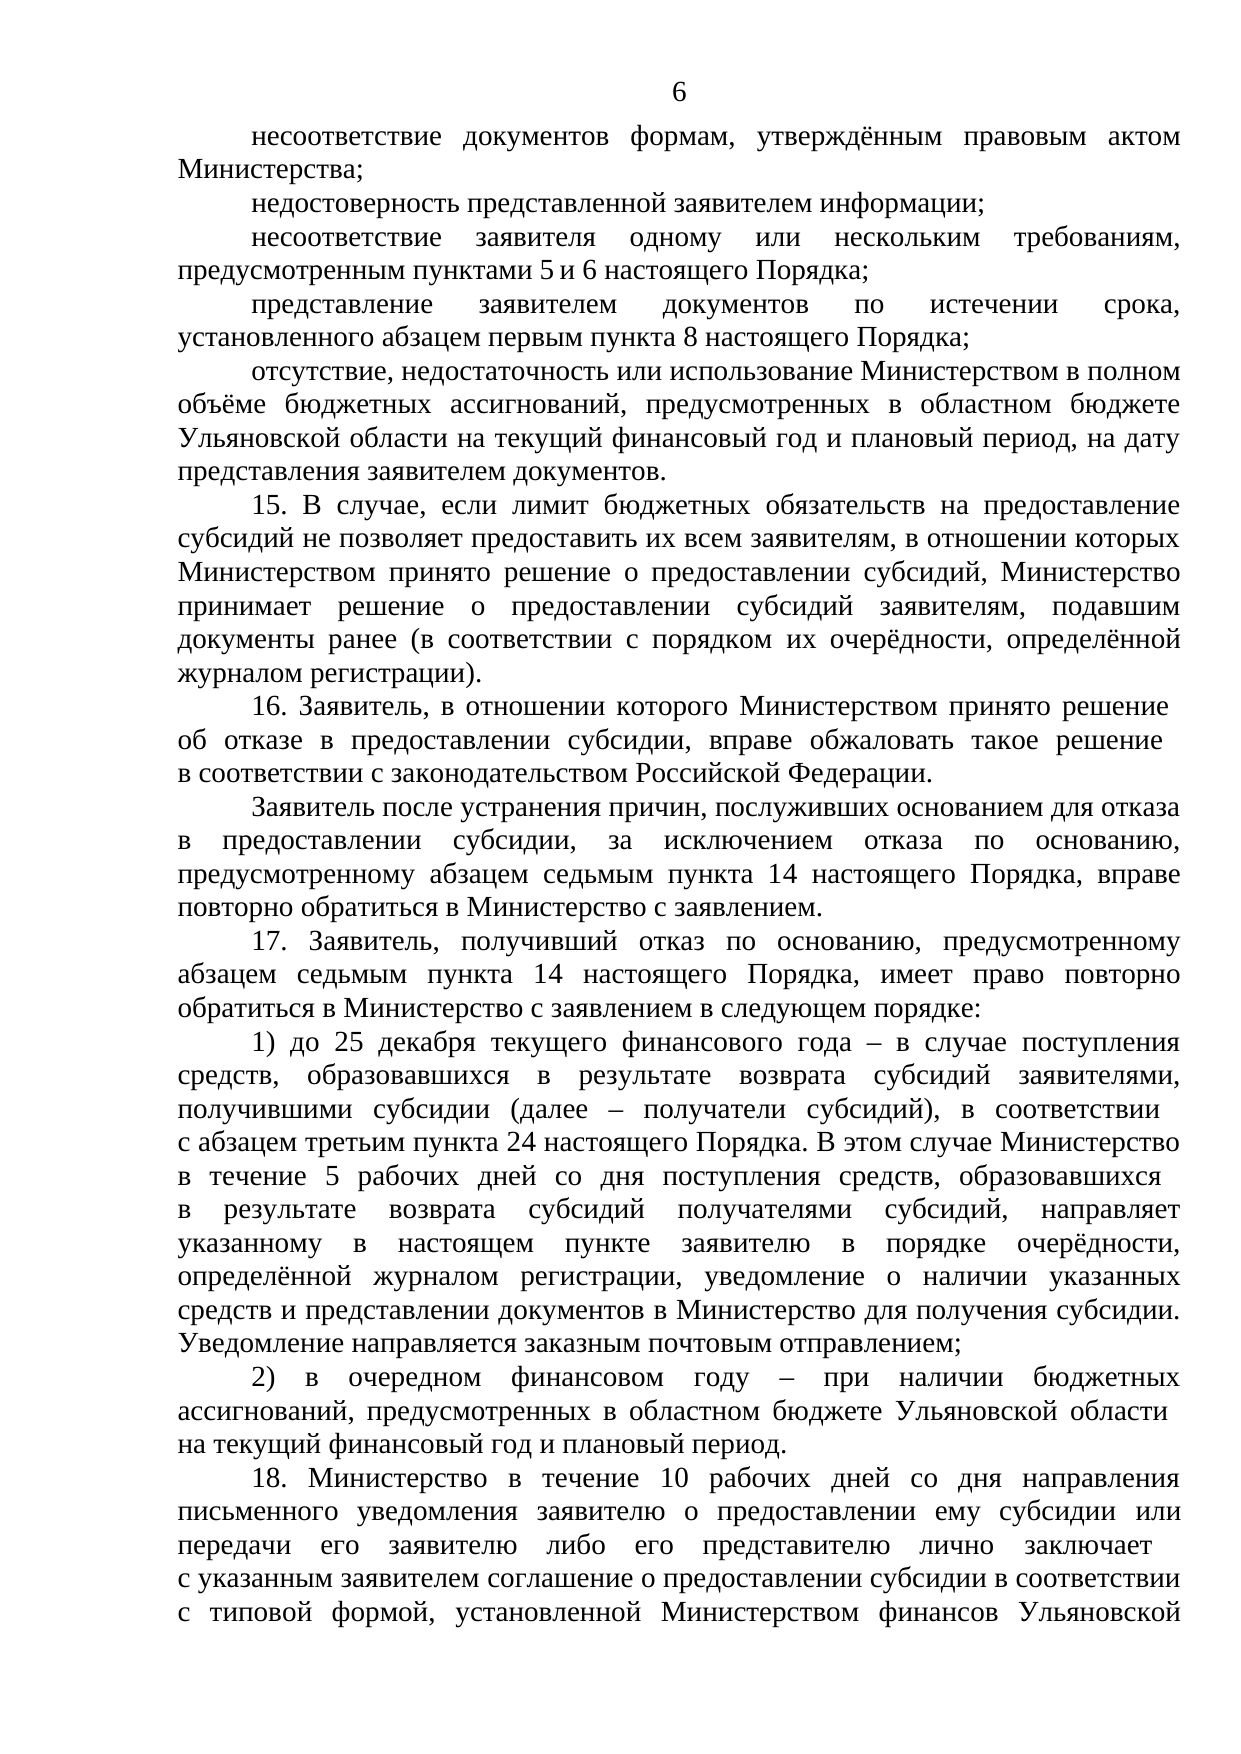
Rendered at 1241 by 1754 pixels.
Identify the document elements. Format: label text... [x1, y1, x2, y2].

text отсутствие, недостаточность или использование Министерством в полном объёме бюджетных ассигнований, предусмотренных в областном бюджете Ульяновской области на текущий финансовый год и плановый период, на дату представления заявителем документов. [177, 353, 1181, 487]
text 2) в очередном финансовом году – при наличии бюджетных ассигнований, предусмотренных в областном бюджете Ульяновской области на текущий финансовый год и плановый период. [177, 1359, 1181, 1460]
text представление заявителем документов по истечении срока, установленного абзацем первым пункта 8 настоящего Порядка; [177, 286, 1181, 353]
text 16. Заявитель, в отношении которого Министерством принято решение об отказе в предоставлении субсидии, вправе обжаловать такое решение в соответствии с законодательством Российской Федерации. [177, 688, 1181, 789]
text 1) до 25 декабря текущего финансового года – в случае поступления средств, образовавшихся в результате возврата субсидий заявителями, получившими субсидии (далее – получатели субсидий), в соответствии с абзацем третьим пункта 24 настоящего Порядка. В этом случае Министерство в течение 5 рабочих дней со дня поступления средств, образовавшихся в результате возврата субсидий получателями субсидий, направляет указанному в настоящем пункте заявителю в порядке очерёдности, определённой журналом регистрации, уведомление о наличии указанных средств и представлении документов в Министерство для получения субсидии. Уведомление направляется заказным почтовым отправлением; [177, 1024, 1181, 1359]
text Заявитель после устранения причин, послуживших основанием для отказа в предоставлении субсидии, за исключением отказа по основанию, предусмотренному абзацем седьмым пункта 14 настоящего Порядка, вправе повторно обратиться в Министерство с заявлением. [177, 789, 1181, 923]
text недостоверность представленной заявителем информации; [177, 185, 1181, 219]
text 17. Заявитель, получивший отказ по основанию, предусмотренному абзацем седьмым пункта 14 настоящего Порядка, имеет право повторно обратиться в Министерство с заявлением в следующем порядке: [177, 923, 1181, 1024]
text несоответствие документов формам, утверждённым правовым актом Министерства; [177, 118, 1181, 185]
text 15. В случае, если лимит бюджетных обязательств на предоставление субсидий не позволяет предоставить их всем заявителям, в отношении которых Министерством принято решение о предоставлении субсидий, Министерство принимает решение о предоставлении субсидий заявителям, подавшим документы ранее (в соответствии с порядком их очерёдности, определённой журналом регистрации). [177, 487, 1181, 688]
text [177, 1460, 1181, 1627]
text несоответствие заявителя одному или нескольким требованиям, предусмотренным пунктами 5 и 6 настоящего Порядка; [177, 219, 1181, 286]
